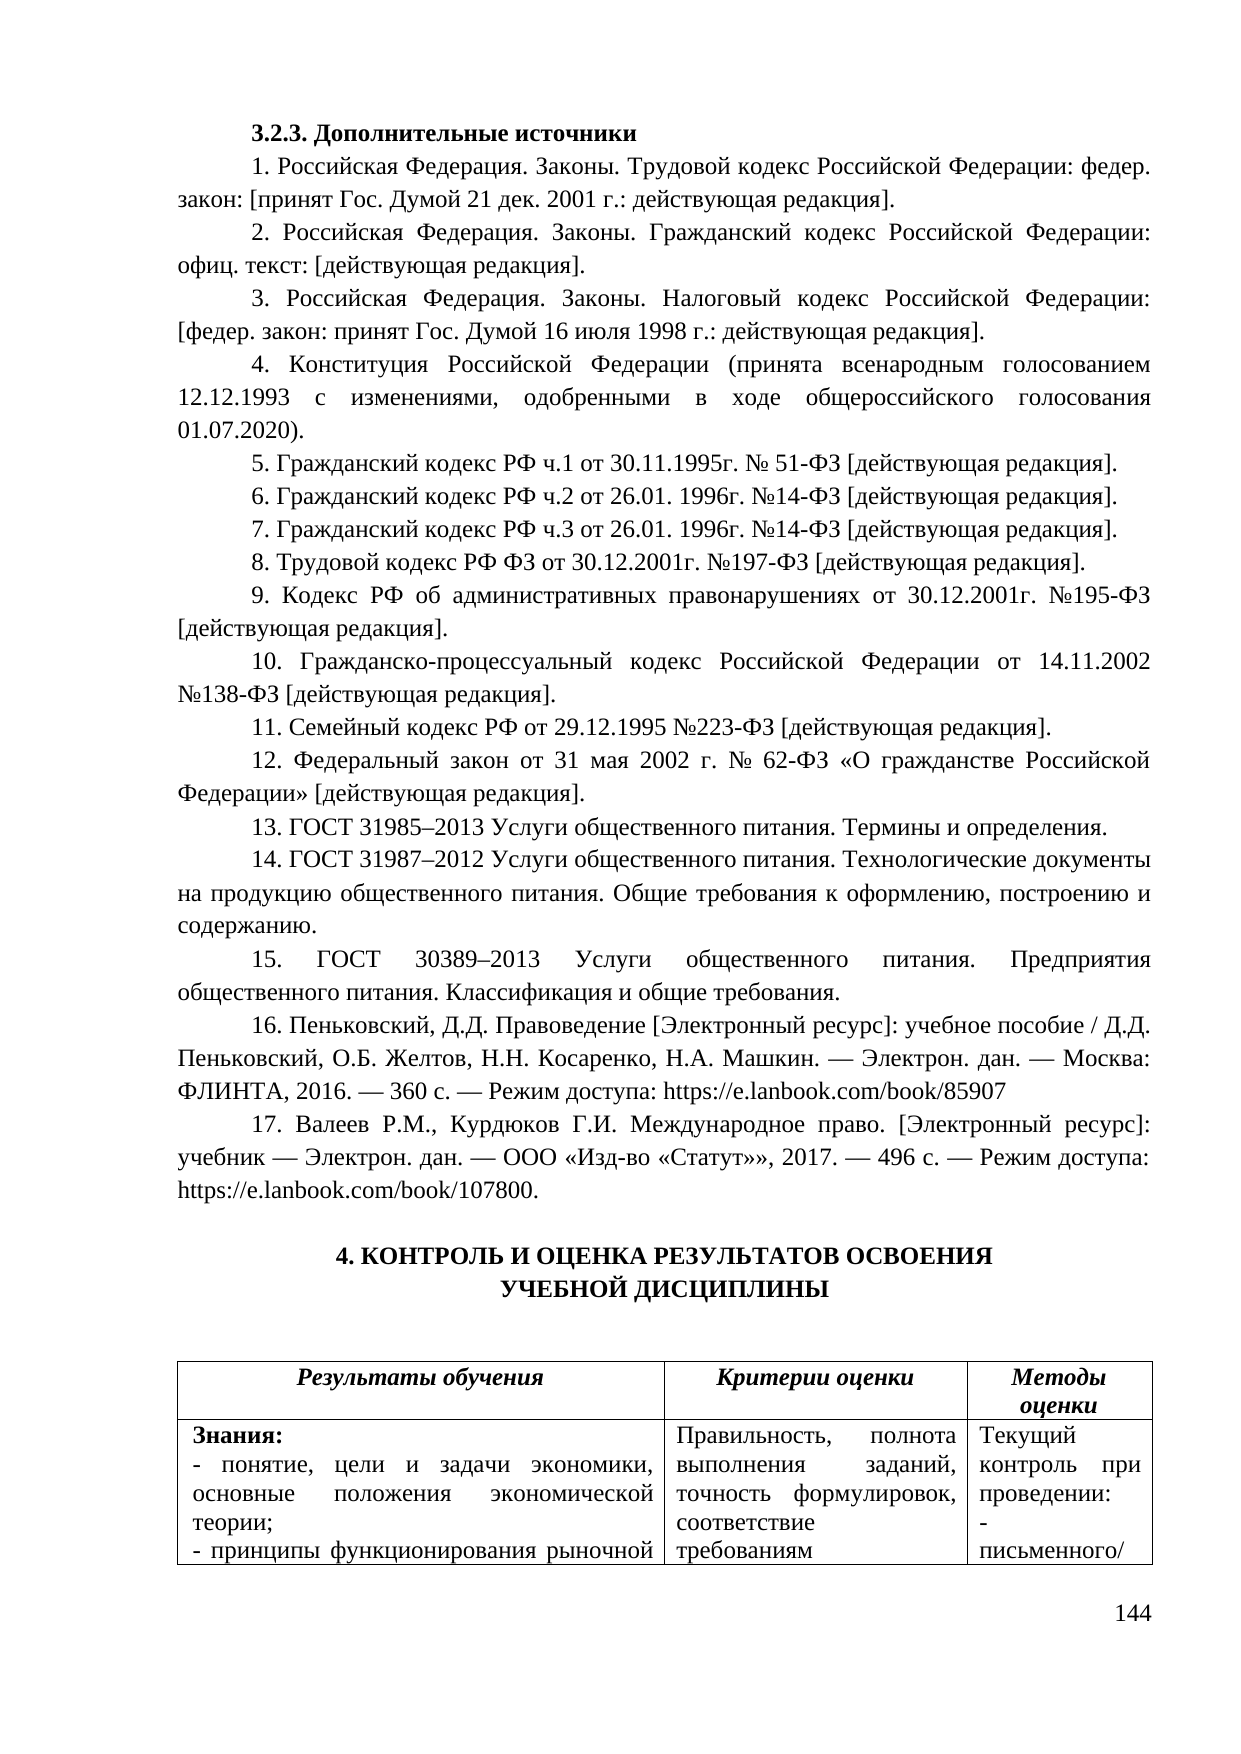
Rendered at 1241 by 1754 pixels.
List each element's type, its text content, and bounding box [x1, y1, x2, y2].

text 3.2.3. Дополнительные источники [177, 118, 1152, 147]
text 11. Семейный кодекс РФ от 29.12.1995 №223-ФЗ [действующая редакция]. [177, 712, 1152, 741]
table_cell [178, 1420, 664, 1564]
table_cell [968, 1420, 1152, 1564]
text 2. Российская Федерация. Законы. Гражданский кодекс Российской Федерации: офиц. текст: [действующая редакция]. [177, 217, 1152, 279]
text 13. ГОСТ 31985–2013 Услуги общественного питания. Термины и определения. [177, 812, 1152, 840]
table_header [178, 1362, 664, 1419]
text 12. Федеральный закон от 31 мая 2002 г. № 62-ФЗ «О гражданстве Российской Федерации» [действующая редакция]. [177, 746, 1152, 807]
text 3. Российская Федерация. Законы. Налоговый кодекс Российской Федерации: [федер. закон: принят Гос. Думой 16 июля 1998 г.: действующая редакция]. [177, 283, 1152, 345]
text 10. Гражданско-процессуальный кодекс Российской Федерации от 14.11.2002 №138-ФЗ [действующая редакция]. [177, 646, 1152, 708]
text 15. ГОСТ 30389–2013 Услуги общественного питания. Предприятия общественного питания. Классификация и общие требования. [177, 944, 1152, 1005]
text УЧЕБНОЙ ДИСЦИПЛИНЫ [177, 1274, 1152, 1303]
text 1. Российская Федерация. Законы. Трудовой кодекс Российской Федерации: федер. закон: [принят Гос. Думой 21 дек. 2001 г.: действующая редакция]. [177, 151, 1152, 213]
text 4. КОНТРОЛЬ И ОЦЕНКА РЕЗУЛЬТАТОВ ОСВОЕНИЯ [177, 1241, 1152, 1269]
text 17. Валеев Р.М., Курдюков Г.И. Международное право. [Электронный ресурс]: учебник — Электрон. дан. — ООО «Изд-во «Статут»», 2017. — 496 с. — Режим доступа: https://e.lanbook.com/book/107800. [177, 1109, 1152, 1203]
text 14. ГОСТ 31987–2012 Услуги общественного питания. Технологические документы на продукцию общественного питания. Общие требования к оформлению, построению и содержанию. [177, 844, 1152, 939]
text 7. Гражданский кодекс РФ ч.3 от 26.01. 1996г. №14-ФЗ [действующая редакция]. [177, 514, 1152, 543]
text 6. Гражданский кодекс РФ ч.2 от 26.01. 1996г. №14-ФЗ [действующая редакция]. [177, 481, 1152, 510]
text 5. Гражданский кодекс РФ ч.1 от 30.11.1995г. № 51-ФЗ [действующая редакция]. [177, 448, 1152, 477]
text 16. Пеньковский, Д.Д. Правоведение [Электронный ресурс]: учебное пособие / Д.Д. Пеньковский, О.Б. Желтов, Н.Н. Косаренко, Н.А. Машкин. — Электрон. дан. — Москва: ФЛИНТА, 2016. — 360 с. — Режим доступа: https://e.lanbook.com/book/85907 [177, 1010, 1152, 1104]
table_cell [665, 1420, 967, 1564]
text 8. Трудовой кодекс РФ ФЗ от 30.12.2001г. №197-ФЗ [действующая редакция]. [177, 547, 1152, 576]
text 4. Конституция Российской Федерации (принята всенародным голосованием 12.12.1993 с изменениями, одобренными в ходе общероссийского голосования 01.07.2020). [177, 349, 1152, 444]
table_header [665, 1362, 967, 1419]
text 9. Кодекс РФ об административных правонарушениях от 30.12.2001г. №195-ФЗ [действующая редакция]. [177, 580, 1152, 642]
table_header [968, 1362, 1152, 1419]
